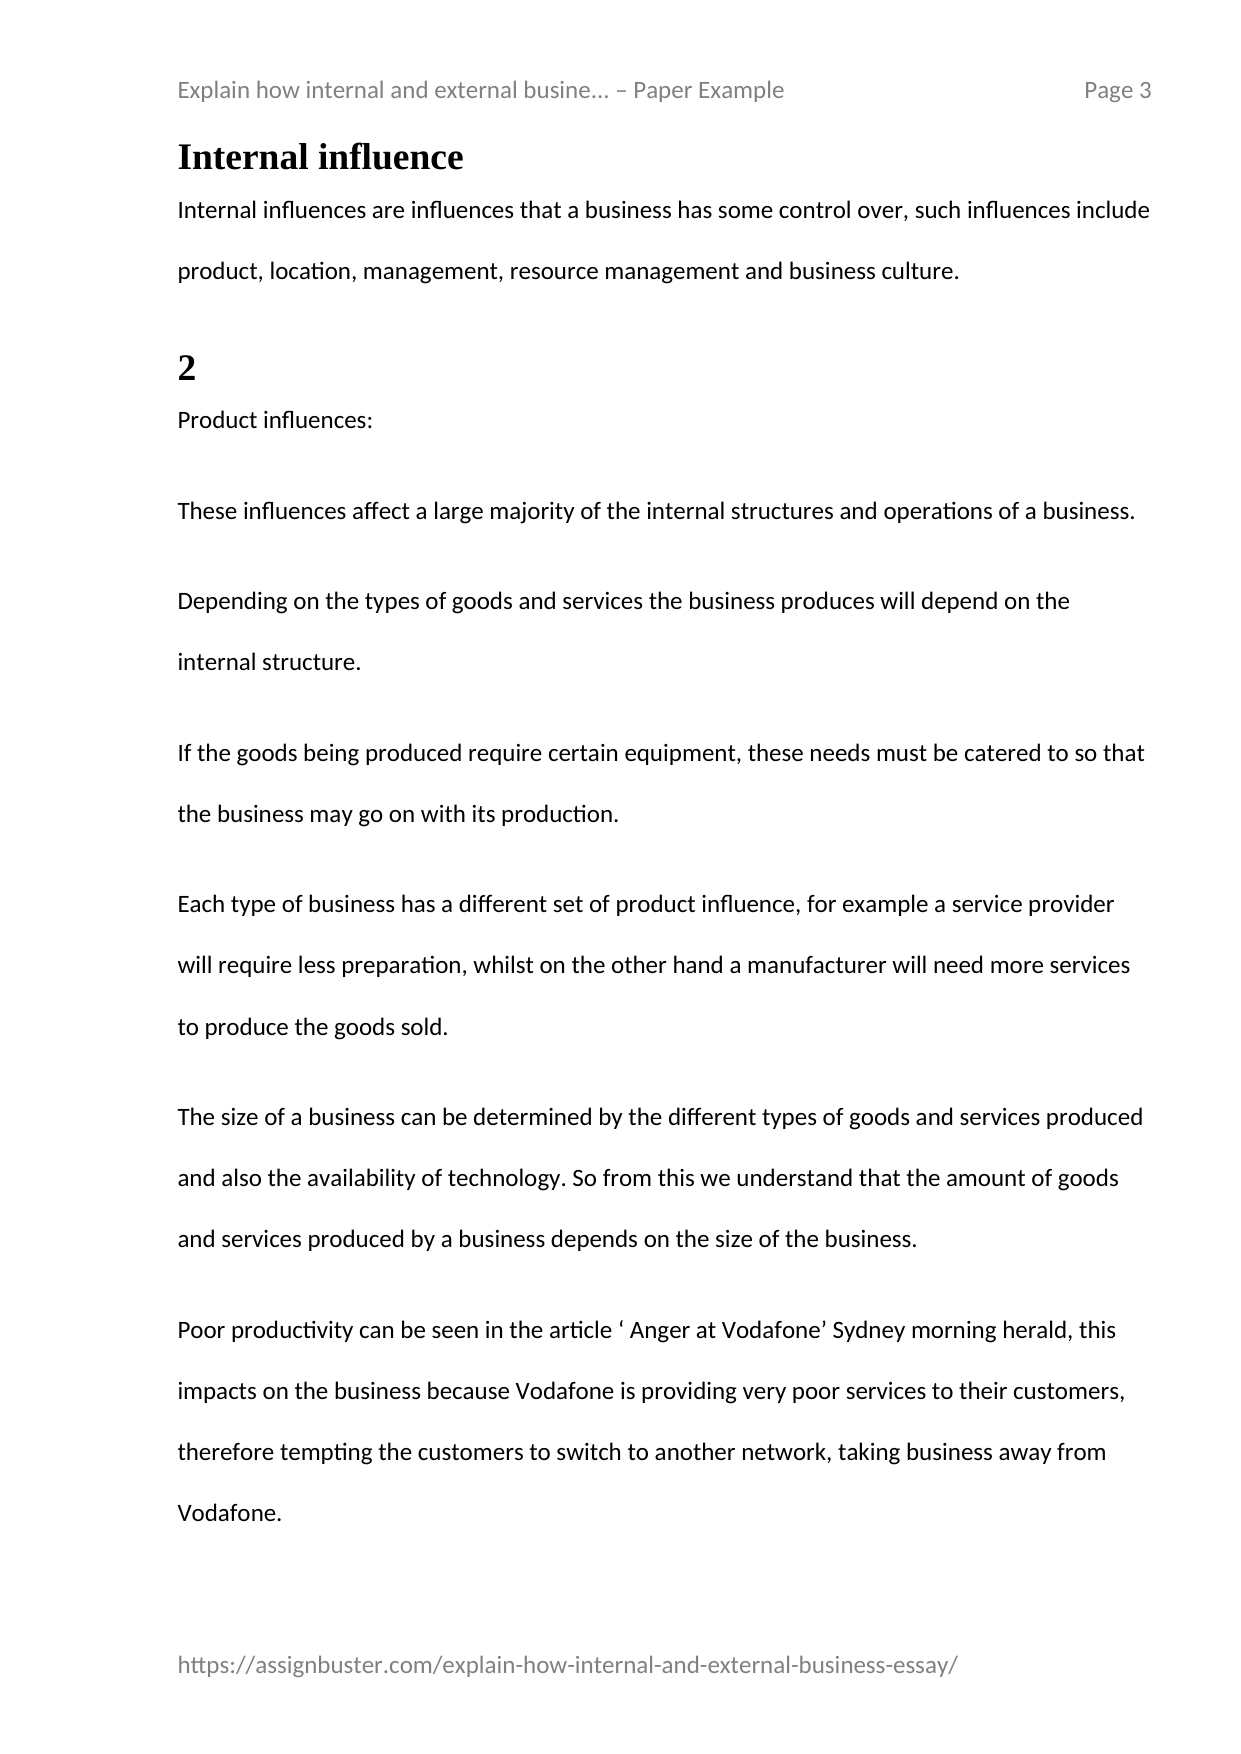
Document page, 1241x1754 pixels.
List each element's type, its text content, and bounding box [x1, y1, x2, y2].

text If the goods being produced require certain equipment, these needs must be catered to so that the business may go on with its production. [177, 737, 1152, 829]
text Each type of business has a different set of product influence, for example a service provider will require less preparation, whilst on the other hand a manufacturer will need more services to produce the goods sold. [177, 889, 1152, 1041]
text Internal influences are influences that a business has some control over, such influences include product, location, management, resource management and business culture. [177, 194, 1152, 285]
subtitle Internal influence [177, 135, 1152, 178]
text The size of a business can be determined by the different types of goods and services produced and also the availability of technology. So from this we understand that the amount of goods and services produced by a business depends on the size of the business. [177, 1101, 1152, 1254]
text Depending on the types of goods and services the business produces will depend on the internal structure. [177, 586, 1152, 677]
text Product influences: [177, 404, 1152, 435]
subtitle 2 [177, 345, 1152, 388]
text These influences affect a large majority of the internal structures and operations of a business. [177, 495, 1152, 526]
text Poor productivity can be seen in the article ‘ Anger at Vodafone’ Sydney morning herald, this impacts on the business because Vodafone is providing very poor services to their customers, therefore tempting the customers to switch to another network, taking business away from Vodafone. [177, 1314, 1152, 1527]
